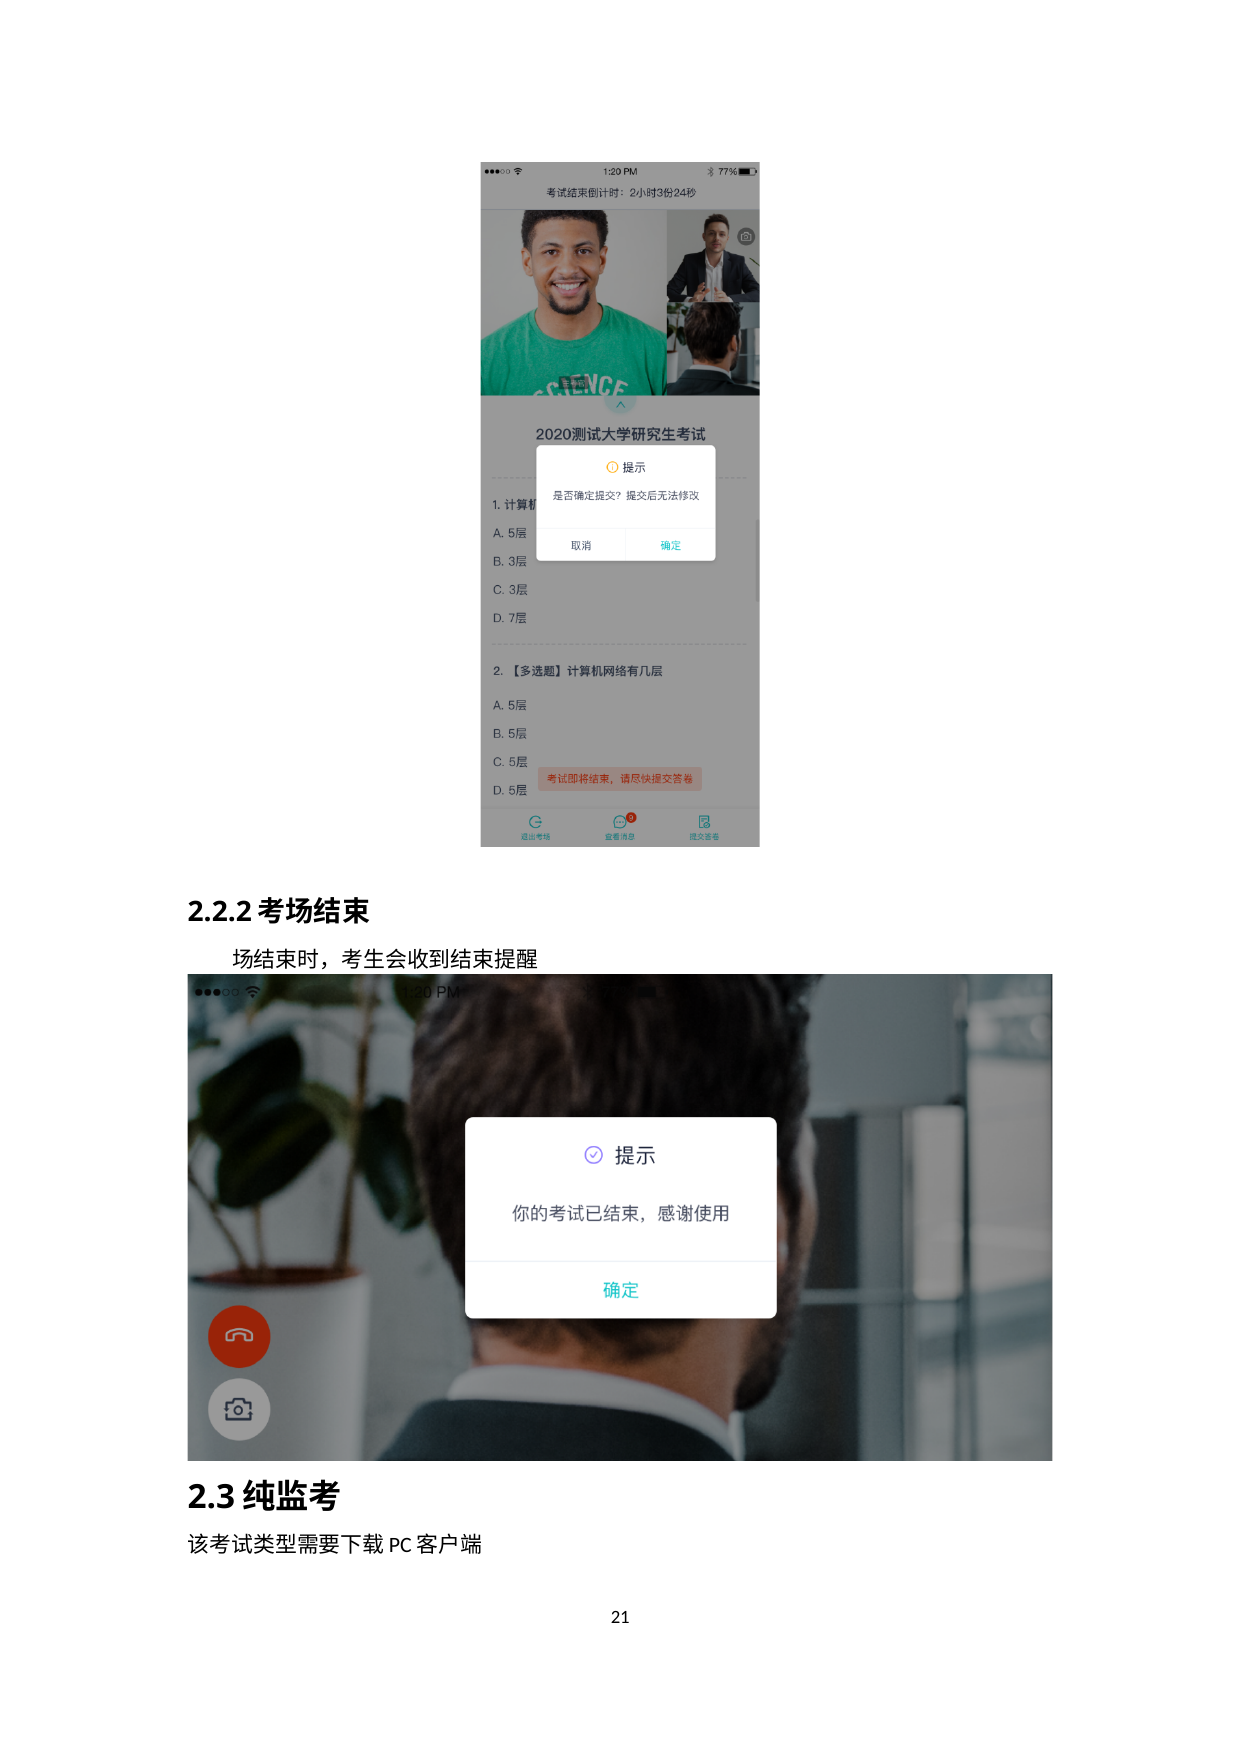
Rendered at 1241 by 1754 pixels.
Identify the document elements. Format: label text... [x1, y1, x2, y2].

text 该考试类型需要下载PC客户端 [187, 1527, 1053, 1559]
subtitle 2.3纯监考 [187, 1462, 1053, 1527]
text 场结束时，考生会收到结束提醒 [232, 942, 1053, 974]
picture [187, 974, 1053, 1461]
subtitle 2.2.2考场结束 [187, 877, 1053, 942]
picture [480, 162, 760, 847]
